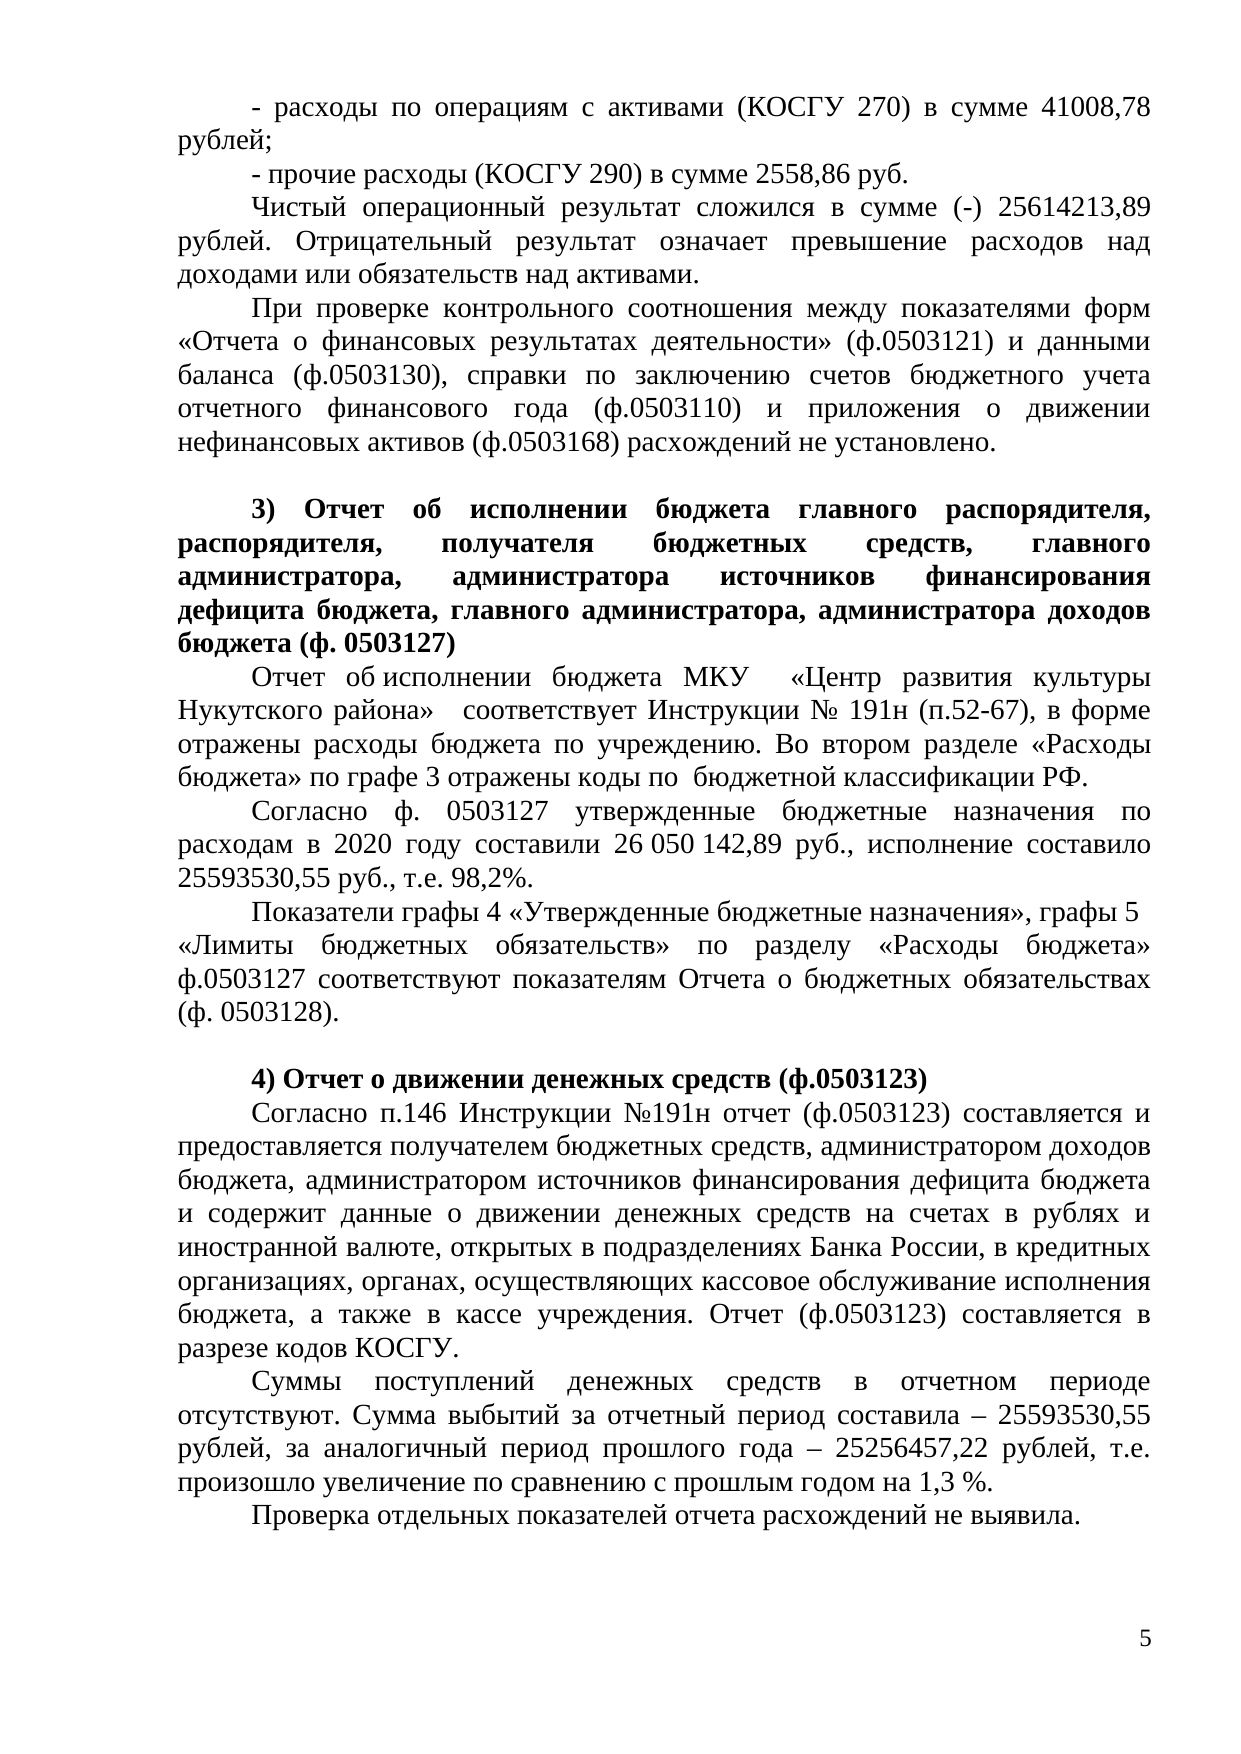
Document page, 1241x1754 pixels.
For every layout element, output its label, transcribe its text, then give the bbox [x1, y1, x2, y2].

text Суммы поступлений денежных средств в отчетном периоде отсутствуют. Сумма выбытий за отчетный период составила – 25593530,55 рублей, за аналогичный период прошлого года – 25256457,22 рублей, т.е. произошло увеличение по сравнению с прошлым годом на 1,3 %. [177, 1363, 1152, 1497]
text - прочие расходы (КОСГУ 290) в сумме 2558,86 руб. [177, 156, 1152, 189]
text Показатели графы 4 «Утвержденные бюджетные назначения», графы 5 [177, 894, 1152, 927]
text Согласно ф. 0503127 утвержденные бюджетные назначения по расходам в 2020 году составили 26 050 142,89 руб., исполнение составило 25593530,55 руб., т.е. 98,2%. [177, 793, 1152, 894]
text При проверке контрольного соотношения между показателями форм «Отчета о финансовых результатах деятельности» (ф.0503121) и данными баланса (ф.0503130), справки по заключению счетов бюджетного учета отчетного финансового года (ф.0503110) и приложения о движении нефинансовых активов (ф.0503168) расхождений не установлено. [177, 290, 1152, 458]
text 3) Отчет об исполнении бюджета главного распорядителя, распорядителя, получателя бюджетных средств, главного администратора, администратора источников финансирования дефицита бюджета, главного администратора, администратора доходов бюджета (ф. 0503127) [177, 491, 1152, 659]
text «Лимиты бюджетных обязательств» по разделу «Расходы бюджета» ф.0503127 соответствуют показателям Отчета о бюджетных обязательствах (ф. 0503128). [177, 927, 1152, 1028]
text - расходы по операциям с активами (КОСГУ 270) в сумме 41008,78 рублей; [177, 89, 1152, 156]
text Чистый операционный результат сложился в сумме (-) 25614213,89 рублей. Отрицательный результат означает превышение расходов над доходами или обязательств над активами. [177, 189, 1152, 290]
text Проверка отдельных показателей отчета расхождений не выявила. [177, 1497, 1152, 1531]
text Отчет об исполнении бюджета МКУ «Центр развития культуры Нукутского района» соответствует Инструкции № 191н (п.52-67), в форме отражены расходы бюджета по учреждению. Во втором разделе «Расходы бюджета» по графе 3 отражены коды по бюджетной классификации РФ. [177, 659, 1152, 793]
text 4) Отчет о движении денежных средств (ф.0503123) [177, 1061, 1152, 1095]
text Согласно п.146 Инструкции №191н отчет (ф.0503123) составляется и предоставляется получателем бюджетных средств, администратором доходов бюджета, администратором источников финансирования дефицита бюджета и содержит данные о движении денежных средств на счетах в рублях и иностранной валюте, открытых в подразделениях Банка России, в кредитных организациях, органах, осуществляющих кассовое обслуживание исполнения бюджета, а также в кассе учреждения. Отчет (ф.0503123) составляется в разрезе кодов КОСГУ. [177, 1095, 1152, 1363]
